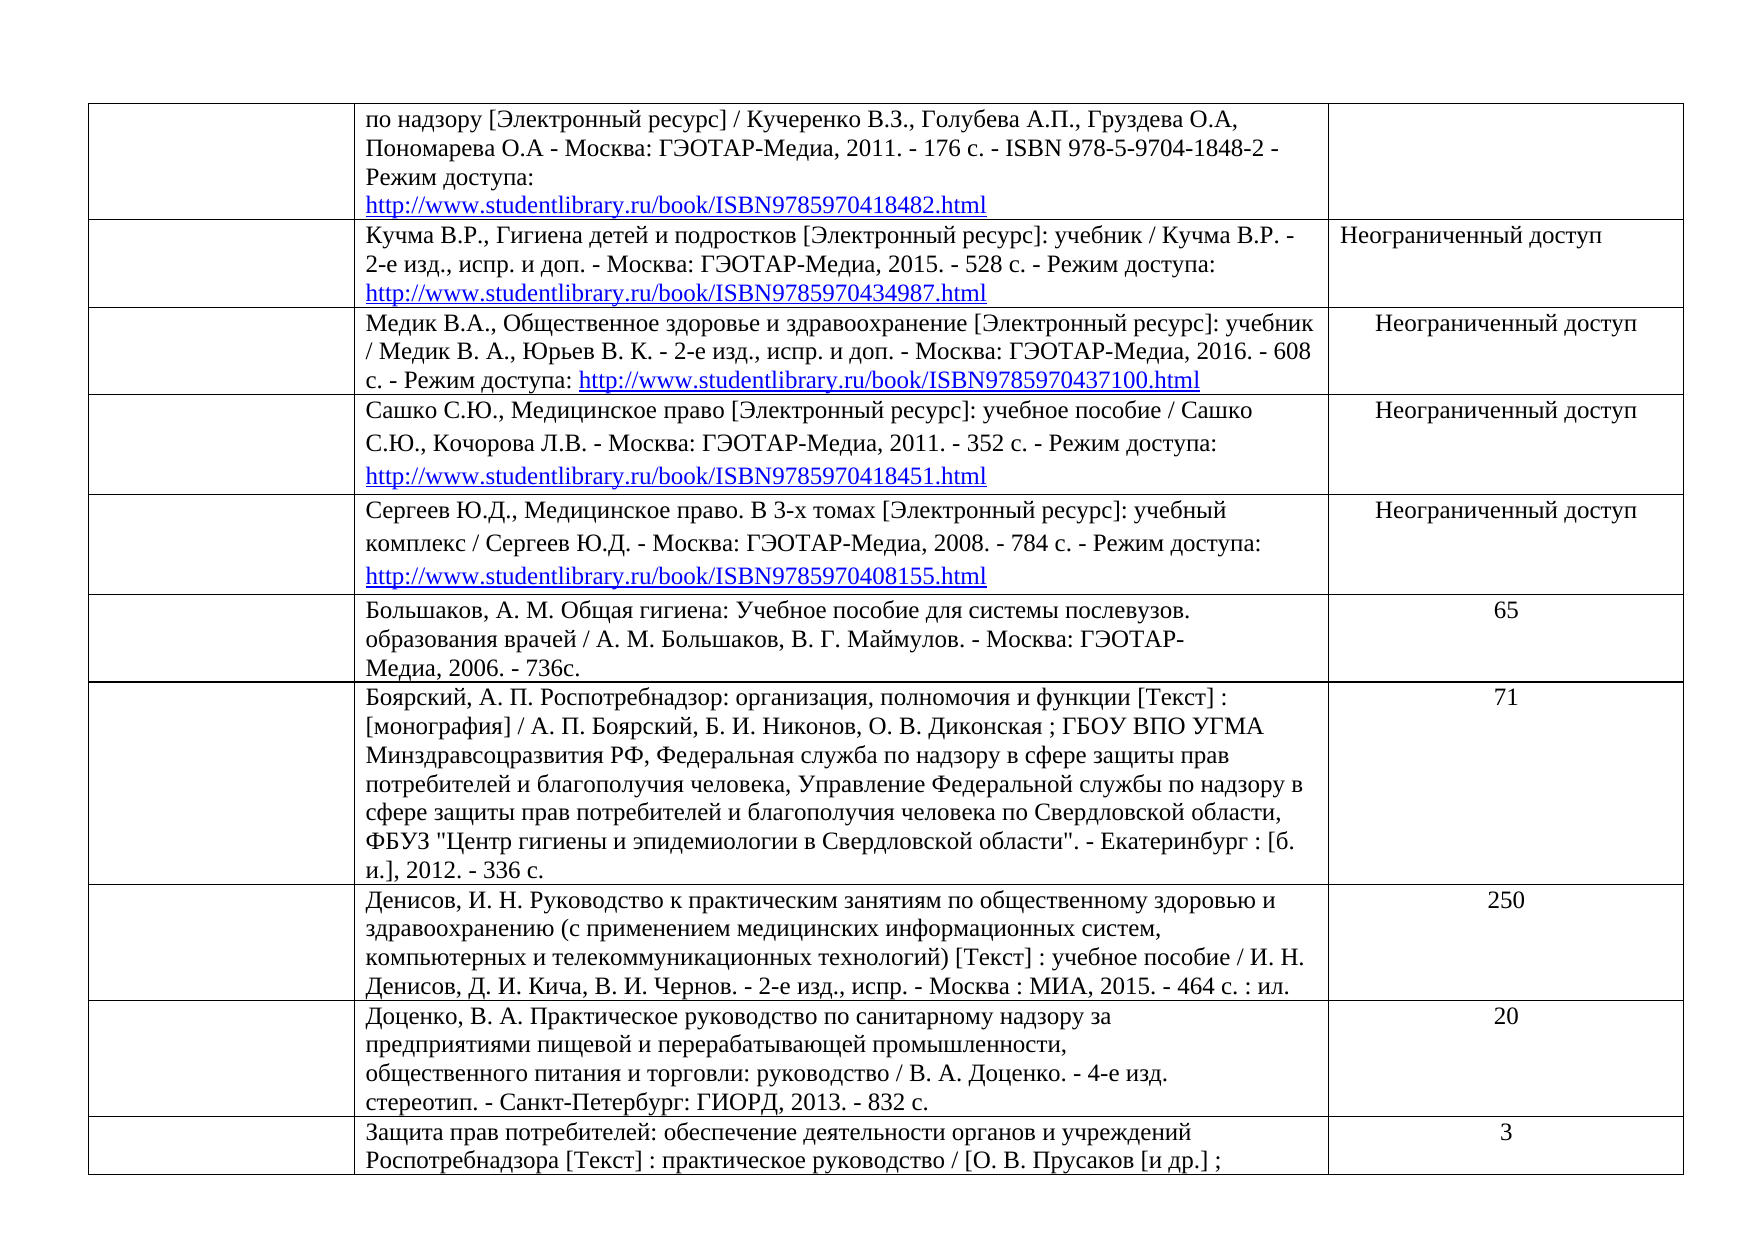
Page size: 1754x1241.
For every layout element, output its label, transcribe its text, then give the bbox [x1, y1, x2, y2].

table_cell Денисов, И. Н. Руководство к практическим занятиям по общественному здоровью и здравоохранению (с применением медицинских информационных систем, компьютерных и телекоммуникационных технологий) [Текст] : учебное пособие / И. Н. Денисов, Д. И. Кича, В. И. Чернов. - 2-е изд., испр. - Москва : МИА, 2015. - 464 с. : ил. [355, 885, 1328, 1000]
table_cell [355, 104, 1328, 219]
table_cell 20 [1329, 1001, 1683, 1116]
table_cell Большаков, А. М. Общая гигиена: Учебное пособие для системы послевузов. образования врачей / А. М. Большаков, В. Г. Маймулов. - Москва: ГЭОТАР-Медиа, 2006. - 736с. [355, 595, 1328, 681]
table_cell [89, 104, 354, 219]
table_cell Неограниченный доступ [1329, 495, 1683, 594]
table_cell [355, 1117, 1328, 1174]
table_cell [89, 683, 354, 884]
table_cell [89, 395, 354, 494]
table_cell Боярский, А. П. Роспотребнадзор: организация, полномочия и функции [Текст] : [монография] / А. П. Боярский, Б. И. Никонов, О. В. Диконская ; ГБОУ ВПО УГМА Минздравсоцразвития РФ, Федеральная служба по надзору в сфере защиты прав потребителей и благополучия человека, Управление Федеральной службы по надзору в сфере защиты прав потребителей и благополучия человека по Свердловской области, ФБУЗ "Центр гигиены и эпидемиологии в Свердловской области". - Екатеринбург : [б. и.], 2012. - 336 с. [355, 683, 1328, 884]
table_cell Доценко, В. А. Практическое руководство по санитарному надзору за предприятиями пищевой и перерабатывающей промышленности, общественного питания и торговли: руководство / В. А. Доценко. - 4-е изд. стереотип. - Санкт-Петербург: ГИОРД, 2013. - 832 с. [355, 1001, 1328, 1116]
table_cell [89, 220, 354, 307]
table_cell [89, 1001, 354, 1116]
table_cell Сергеев Ю.Д., Медицинское право. В 3-х томах [Электронный ресурс]: учебный комплекс / Сергеев Ю.Д. - Москва: ГЭОТАР-Медиа, 2008. - 784 с. - Режим доступа: http://www.studentlibrary.ru/book/ISBN9785970408155.html [355, 495, 1328, 594]
table_cell 65 [1329, 595, 1683, 681]
table_cell 71 [1329, 683, 1683, 884]
table_cell [89, 885, 354, 1000]
table_cell [89, 1117, 354, 1174]
table_cell Неограниченный доступ [1329, 395, 1683, 494]
table_cell [89, 308, 354, 394]
table_cell Сашко С.Ю., Медицинское право [Электронный ресурс]: учебное пособие / Сашко С.Ю., Кочорова Л.В. - Москва: ГЭОТАР-Медиа, 2011. - 352 с. - Режим доступа: http://www.studentlibrary.ru/book/ISBN9785970418451.html [355, 395, 1328, 494]
table_cell Неограниченный доступ [1329, 220, 1683, 307]
table_cell Медик В.А., Общественное здоровье и здравоохранение [Электронный ресурс]: учебник / Медик В. А., Юрьев В. К. - 2-е изд., испр. и доп. - Москва: ГЭОТАР-Медиа, 2016. - 608 с. - Режим доступа: http://www.studentlibrary.ru/book/ISBN9785970437100.html [355, 308, 1328, 394]
table_cell Неограниченный доступ [1329, 308, 1683, 394]
table_cell [89, 595, 354, 681]
table_cell Кучма В.Р., Гигиена детей и подростков [Электронный ресурс]: учебник / Кучма В.Р. - 2-е изд., испр. и доп. - Москва: ГЭОТАР-Медиа, 2015. - 528 с. - Режим доступа: http://www.studentlibrary.ru/book/ISBN9785970434987.html [355, 220, 1328, 307]
table_cell 250 [1329, 885, 1683, 1000]
table_cell 3 [1329, 1117, 1683, 1174]
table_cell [1329, 104, 1683, 219]
table_cell [89, 495, 354, 594]
